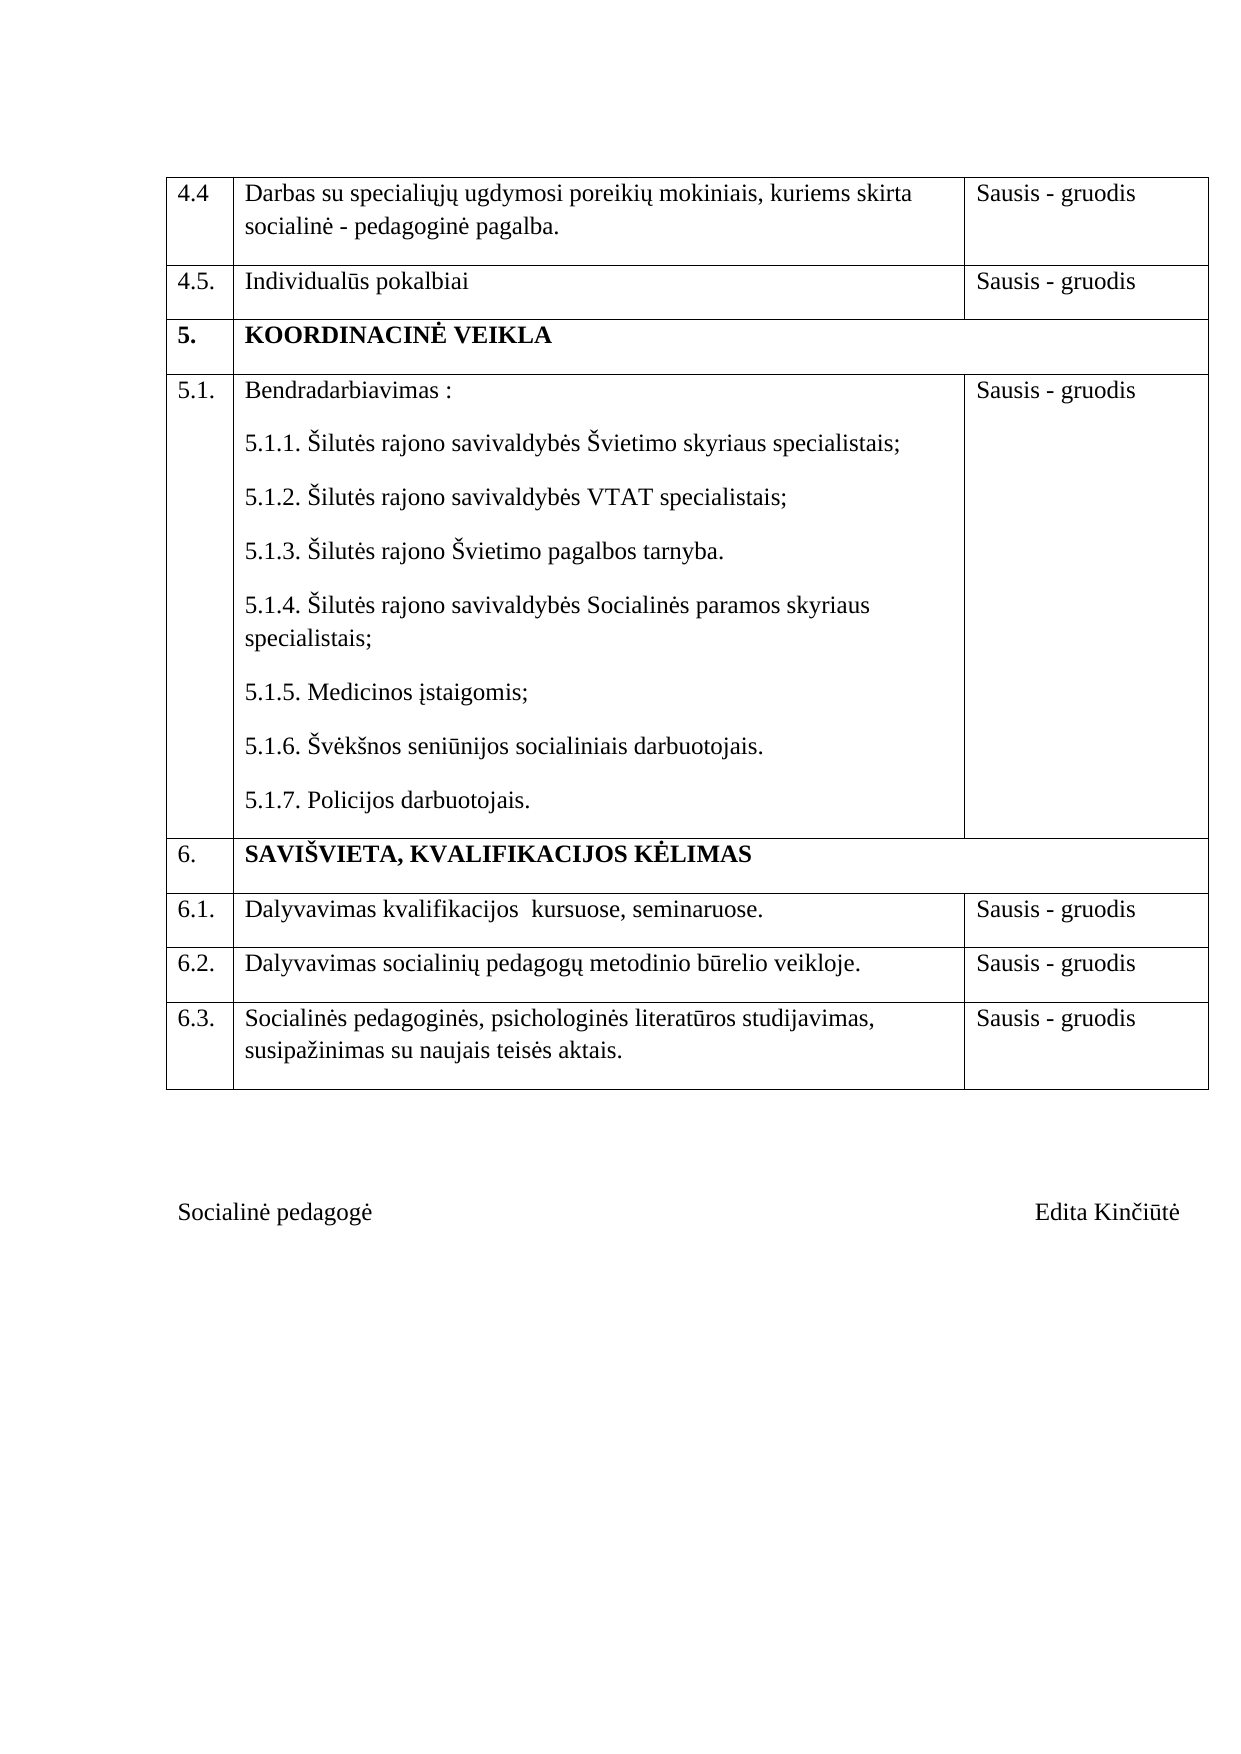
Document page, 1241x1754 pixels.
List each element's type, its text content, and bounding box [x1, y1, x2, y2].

table_cell Darbas su specialiųjų ugdymosi poreikių mokiniais, kuriems skirta socialinė - pedagoginė pagalba. [234, 178, 964, 265]
table_cell Dalyvavimas kvalifikacijos kursuose, seminaruose. [234, 894, 964, 947]
table_cell Individualūs pokalbiai [234, 266, 964, 319]
table_cell Sausis - gruodis [965, 178, 1208, 265]
text Socialinė pedagogė Edita Kinčiūtė [177, 1197, 1181, 1226]
table_cell KOORDINACINĖ VEIKLA [234, 320, 1208, 374]
table_cell 6.3. [167, 1003, 233, 1089]
table_cell 4.4 [167, 178, 233, 265]
table_cell Dalyvavimas socialinių pedagogų metodinio būrelio veikloje. [234, 948, 964, 1002]
table_cell 6.2. [167, 948, 233, 1002]
table_cell Socialinės pedagoginės, psichologinės literatūros studijavimas, susipažinimas su naujais teisės aktais. [234, 1003, 964, 1089]
table_cell Bendradarbiavimas : 5.1.1. Šilutės rajono savivaldybės Švietimo skyriaus specialistais; 5.1.2. Šilutės rajono savivaldybės VTAT specialistais; 5.1.3. Šilutės rajono Švietimo pagalbos tarnyba. 5.1.4. Šilutės rajono savivaldybės Socialinės paramos skyriaus specialistais; 5.1.5. Medicinos įstaigomis; 5.1.6. Švėkšnos seniūnijos socialiniais darbuotojais. 5.1.7. Policijos darbuotojais. [234, 375, 964, 838]
table_cell Sausis - gruodis [965, 266, 1208, 319]
table_cell Sausis - gruodis [965, 948, 1208, 1002]
table_cell 6.1. [167, 894, 233, 947]
table_cell 4.5. [167, 266, 233, 319]
table_cell Sausis - gruodis [965, 894, 1208, 947]
table_cell 5. [167, 320, 233, 374]
table_cell SAVIŠVIETA, KVALIFIKACIJOS KĖLIMAS [234, 839, 1208, 893]
table_cell 6. [167, 839, 233, 893]
table_cell 5.1. [167, 375, 233, 838]
table_cell Sausis - gruodis [965, 375, 1208, 838]
table_cell Sausis - gruodis [965, 1003, 1208, 1089]
